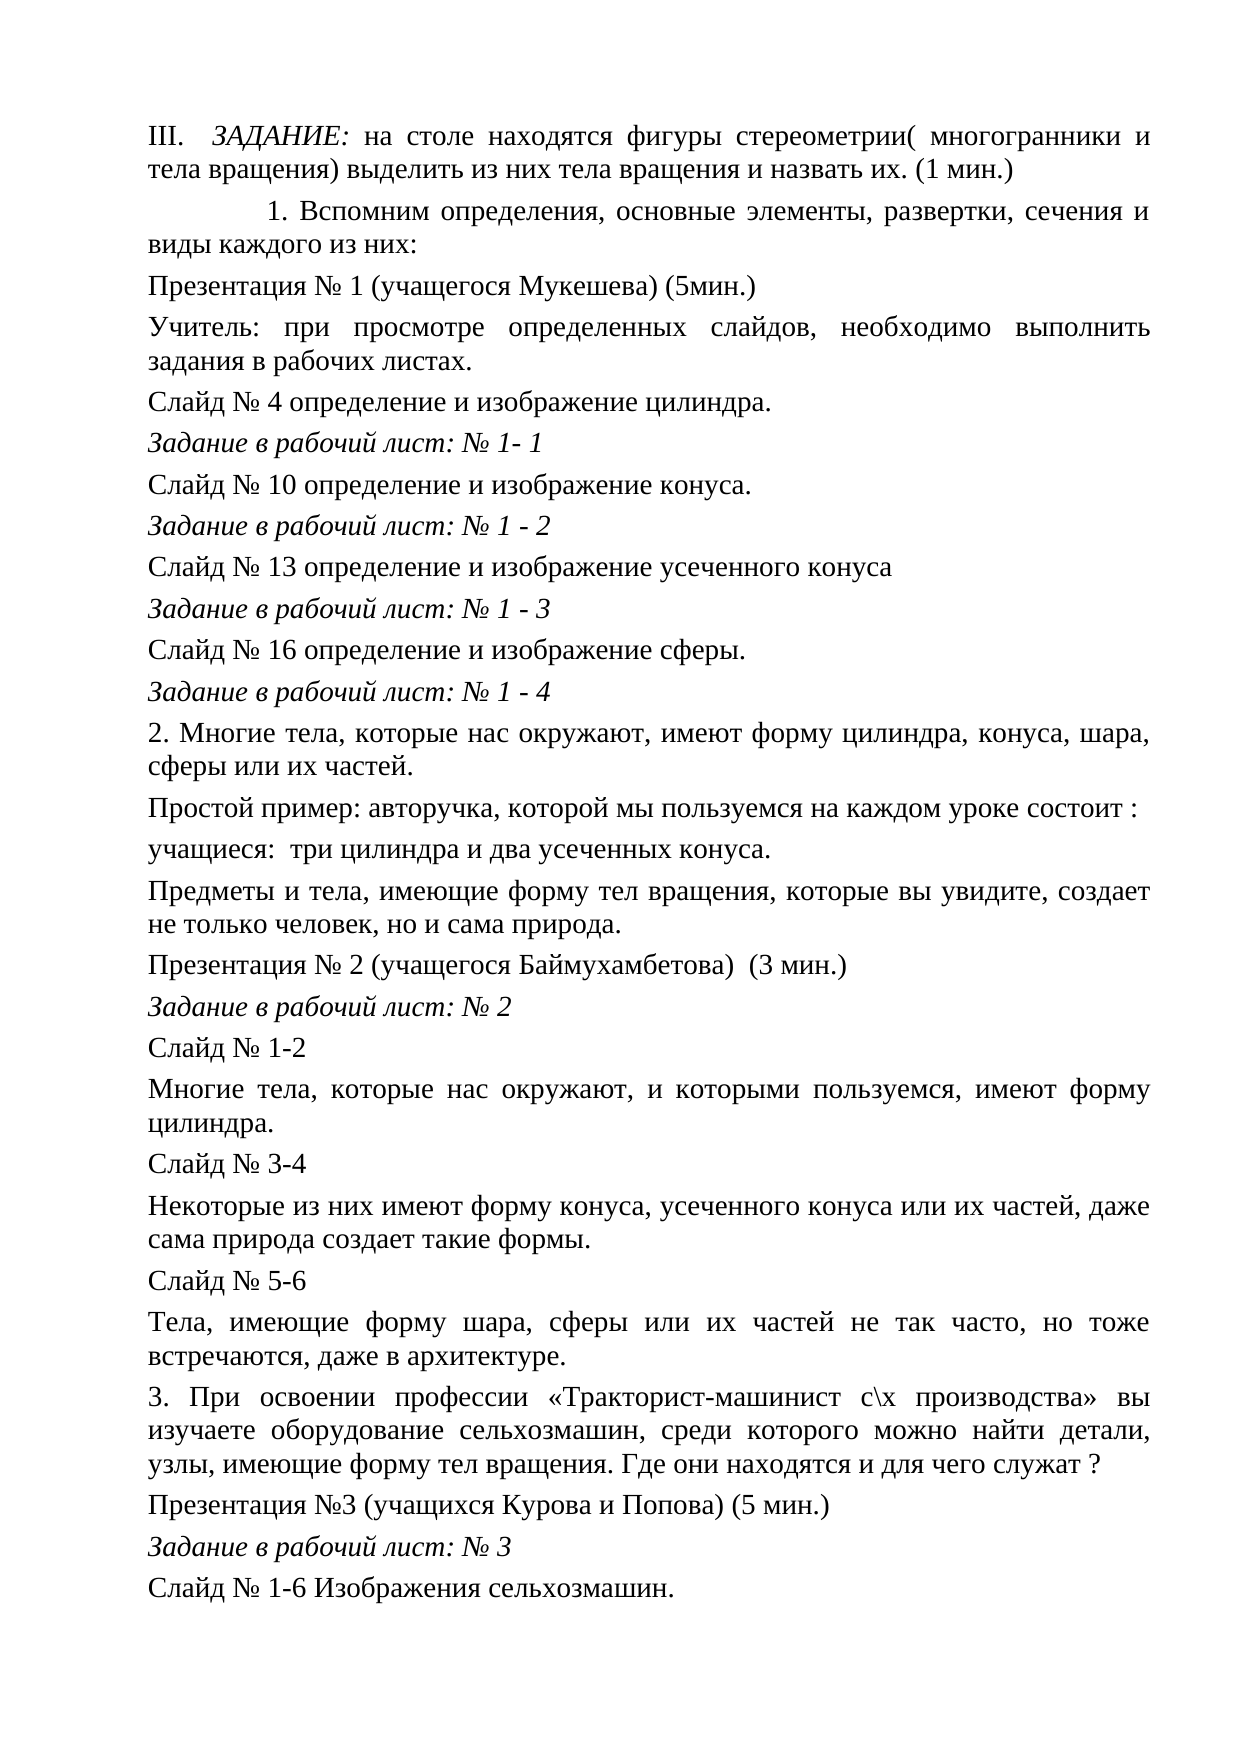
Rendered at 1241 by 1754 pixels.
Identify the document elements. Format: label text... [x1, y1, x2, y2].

text Слайд № 3-4 [148, 1146, 1152, 1180]
text Задание в рабочий лист: № 3 [148, 1529, 1152, 1562]
text Учитель: при просмотре определенных слайдов, необходимо выполнить задания в рабочих листах. [148, 309, 1152, 376]
text Простой пример: авторучка, которой мы пользуемся на каждом уроке состоит : [148, 790, 1152, 823]
text Презентация № 1 (учащегося Мукешева) (5мин.) [148, 268, 1152, 301]
text Тела, имеющие форму шара, сферы или их частей не так часто, но тоже встречаются, даже в архитектуре. [148, 1304, 1152, 1371]
text 2. Многие тела, которые нас окружают, имеют форму цилиндра, конуса, шара, сферы или их частей. [148, 715, 1152, 782]
text Презентация № 2 (учащегося Баймухамбетова) (3 мин.) [148, 947, 1152, 981]
text Слайд № 13 определение и изображение усеченного конуса [148, 549, 1152, 583]
text Презентация №3 (учащихся Курова и Попова) (5 мин.) [148, 1487, 1152, 1521]
text Слайд № 5-6 [148, 1263, 1152, 1296]
text Слайд № 16 определение и изображение сферы. [148, 632, 1152, 666]
text III. ЗАДАНИЕ: на столе находятся фигуры стереометрии( многогранники и тела вращения) выделить из них тела вращения и назвать их. (1 мин.) [148, 118, 1152, 185]
text Слайд № 1-2 [148, 1030, 1152, 1064]
text Задание в рабочий лист: № 1 - 4 [148, 674, 1152, 707]
text Слайд № 4 определение и изображение цилиндра. [148, 384, 1152, 418]
text Задание в рабочий лист: № 1 - 2 [148, 508, 1152, 542]
text Задание в рабочий лист: № 1 - 3 [148, 591, 1152, 624]
text Многие тела, которые нас окружают, и которыми пользуемся, имеют форму цилиндра. [148, 1072, 1152, 1139]
text Некоторые из них имеют форму конуса, усеченного конуса или их частей, даже сама природа создает такие формы. [148, 1188, 1152, 1255]
text учащиеся: три цилиндра и два усеченных конуса. [148, 831, 1152, 865]
text Задание в рабочий лист: № 1- 1 [148, 426, 1152, 459]
text Слайд № 1-6 Изображения сельхозмашин. [148, 1570, 1152, 1604]
text 3. При освоении профессии «Тракторист-машинист с\х производства» вы изучаете оборудование сельхозмашин, среди которого можно найти детали, узлы, имеющие форму тел вращения. Где они находятся и для чего служат ? [148, 1379, 1152, 1479]
text 1. Вспомним определения, основные элементы, развертки, сечения и виды каждого из них: [148, 193, 1152, 260]
text Слайд № 10 определение и изображение конуса. [148, 467, 1152, 500]
text Предметы и тела, имеющие форму тел вращения, которые вы увидите, создает не только человек, но и сама природа. [148, 873, 1152, 940]
text Задание в рабочий лист: № 2 [148, 989, 1152, 1022]
